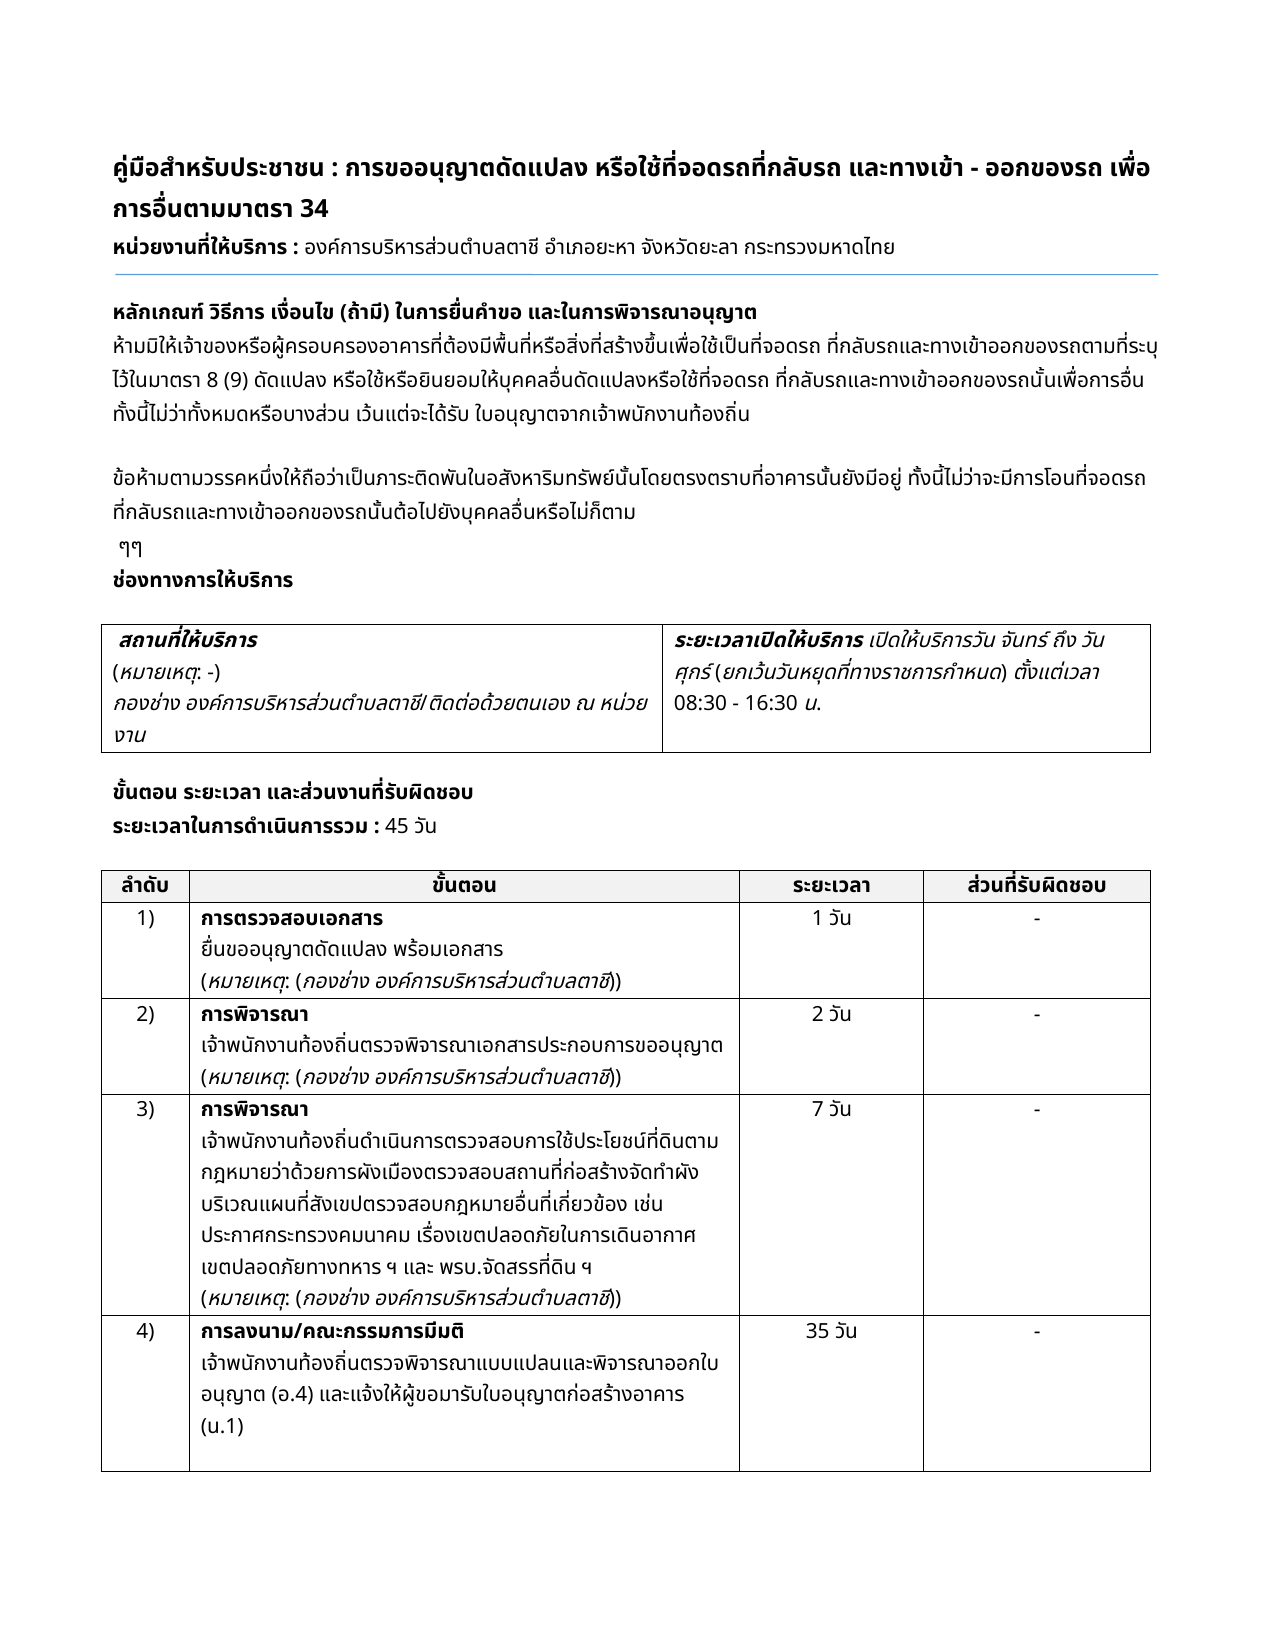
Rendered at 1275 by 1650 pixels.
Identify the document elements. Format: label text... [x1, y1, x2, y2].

table_cell 4) [102, 1316, 189, 1471]
table_header ลำดับ [102, 871, 189, 902]
text ช่องทางการให้บริการ [112, 566, 1162, 597]
table_cell 7 วัน [740, 1095, 923, 1315]
text ห้ามมิให้เจ้าของหรือผู้ครอบครองอาคารที่ต้องมีพื้นที่หรือสิ่งที่สร้างขึ้นเพื่อใช้เป็นที่จอดรถ ที่กลับรถและทางเข้าออกของรถตามที่ระบุไว้ในมาตรา 8 (9) ดัดแปลง หรือใช้หรือยินยอมให้บุคคลอื่นดัดแปลงหรือใช้ที่จอดรถ ที่กลับรถและทางเข้าออกของรถนั้นเพื่อการอื่น ทั้งนี้ไม่ว่าทั้งหมดหรือบางส่วน เว้นแต่จะได้รับ ใบอนุญาตจากเจ้าพนักงานท้องถิ่น ข้อห้ามตามวรรคหนึ่งให้ถือว่าเป็นภาระติดพันในอสังหาริมทรัพย์นั้นโดยตรงตราบที่อาคารนั้นยังมีอยู่ ทั้งนี้ไม่ว่าจะมีการโอนที่จอดรถ ที่กลับรถและทางเข้าออกของรถนั้นต้อไปยังบุคคลอื่นหรือไม่ก็ตาม ๆๆ [112, 331, 1162, 563]
table_header ระยะเวลา [740, 871, 923, 902]
table_cell - [924, 903, 1150, 998]
table_cell 1) [102, 903, 189, 998]
table_cell 2) [102, 999, 189, 1093]
table_cell การพิจารณา เจ้าพนักงานท้องถิ่นตรวจพิจารณาเอกสารประกอบการขออนุญาต (หมายเหตุ: (กองช่าง องค์การบริหารส่วนตำบลตาชี)) [190, 999, 739, 1093]
table_header ขั้นตอน [190, 871, 739, 902]
text คู่มือสำหรับประชาชน : การขออนุญาตดัดแปลง หรือใช้ที่จอดรถที่กลับรถ และทางเข้า - ออกของรถ เพื่อการอื่นตามมาตรา 34 [112, 150, 1162, 229]
text หน่วยงานที่ให้บริการ : องค์การบริหารส่วนตำบลตาชี อำเภอยะหา จังหวัดยะลา กระทรวงมหาดไทย [112, 232, 1162, 264]
table_cell การตรวจสอบเอกสาร ยื่นขออนุญาตดัดแปลง พร้อมเอกสาร (หมายเหตุ: (กองช่าง องค์การบริหารส่วนตำบลตาชี)) [190, 903, 739, 998]
table_header ส่วนที่รับผิดชอบ [924, 871, 1150, 902]
table_cell - [924, 1316, 1150, 1471]
table_cell 1 วัน [740, 903, 923, 998]
text ระยะเวลาในการดำเนินการรวม : 45 วัน [112, 811, 1162, 843]
table_cell การพิจารณา เจ้าพนักงานท้องถิ่นดำเนินการตรวจสอบการใช้ประโยชน์ที่ดินตามกฎหมายว่าด้วยการผังเมืองตรวจสอบสถานที่ก่อสร้างจัดทำผังบริเวณแผนที่สังเขปตรวจสอบกฎหมายอื่นที่เกี่ยวข้อง เช่น ประกาศกระทรวงคมนาคม เรื่องเขตปลอดภัยในการเดินอากาศ เขตปลอดภัยทางทหาร ฯ และ พรบ.จัดสรรที่ดิน ฯ (หมายเหตุ: (กองช่าง องค์การบริหารส่วนตำบลตาชี)) [190, 1095, 739, 1315]
text ขั้นตอน ระยะเวลา และส่วนงานที่รับผิดชอบ [112, 777, 1162, 808]
table_header ระยะเวลาเปิดให้บริการ เปิดให้บริการวัน จันทร์ ถึง วันศุกร์ (ยกเว้นวันหยุดที่ทางราชการกำหนด) ตั้งแต่เวลา 08:30 - 16:30 น. [663, 625, 1150, 752]
table_cell - [924, 999, 1150, 1093]
text หลักเกณฑ์ วิธีการ เงื่อนไข (ถ้ามี) ในการยื่นคำขอ และในการพิจารณาอนุญาต [112, 297, 1162, 328]
table_cell 35 วัน [740, 1316, 923, 1471]
table_header สถานที่ให้บริการ (หมายเหตุ: -) กองช่าง องค์การบริหารส่วนตำบลตาชี/ติดต่อด้วยตนเอง ณ หน่วยงาน [102, 625, 662, 752]
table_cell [190, 1316, 739, 1471]
table_cell - [924, 1095, 1150, 1315]
table_cell 3) [102, 1095, 189, 1315]
table_cell 2 วัน [740, 999, 923, 1093]
